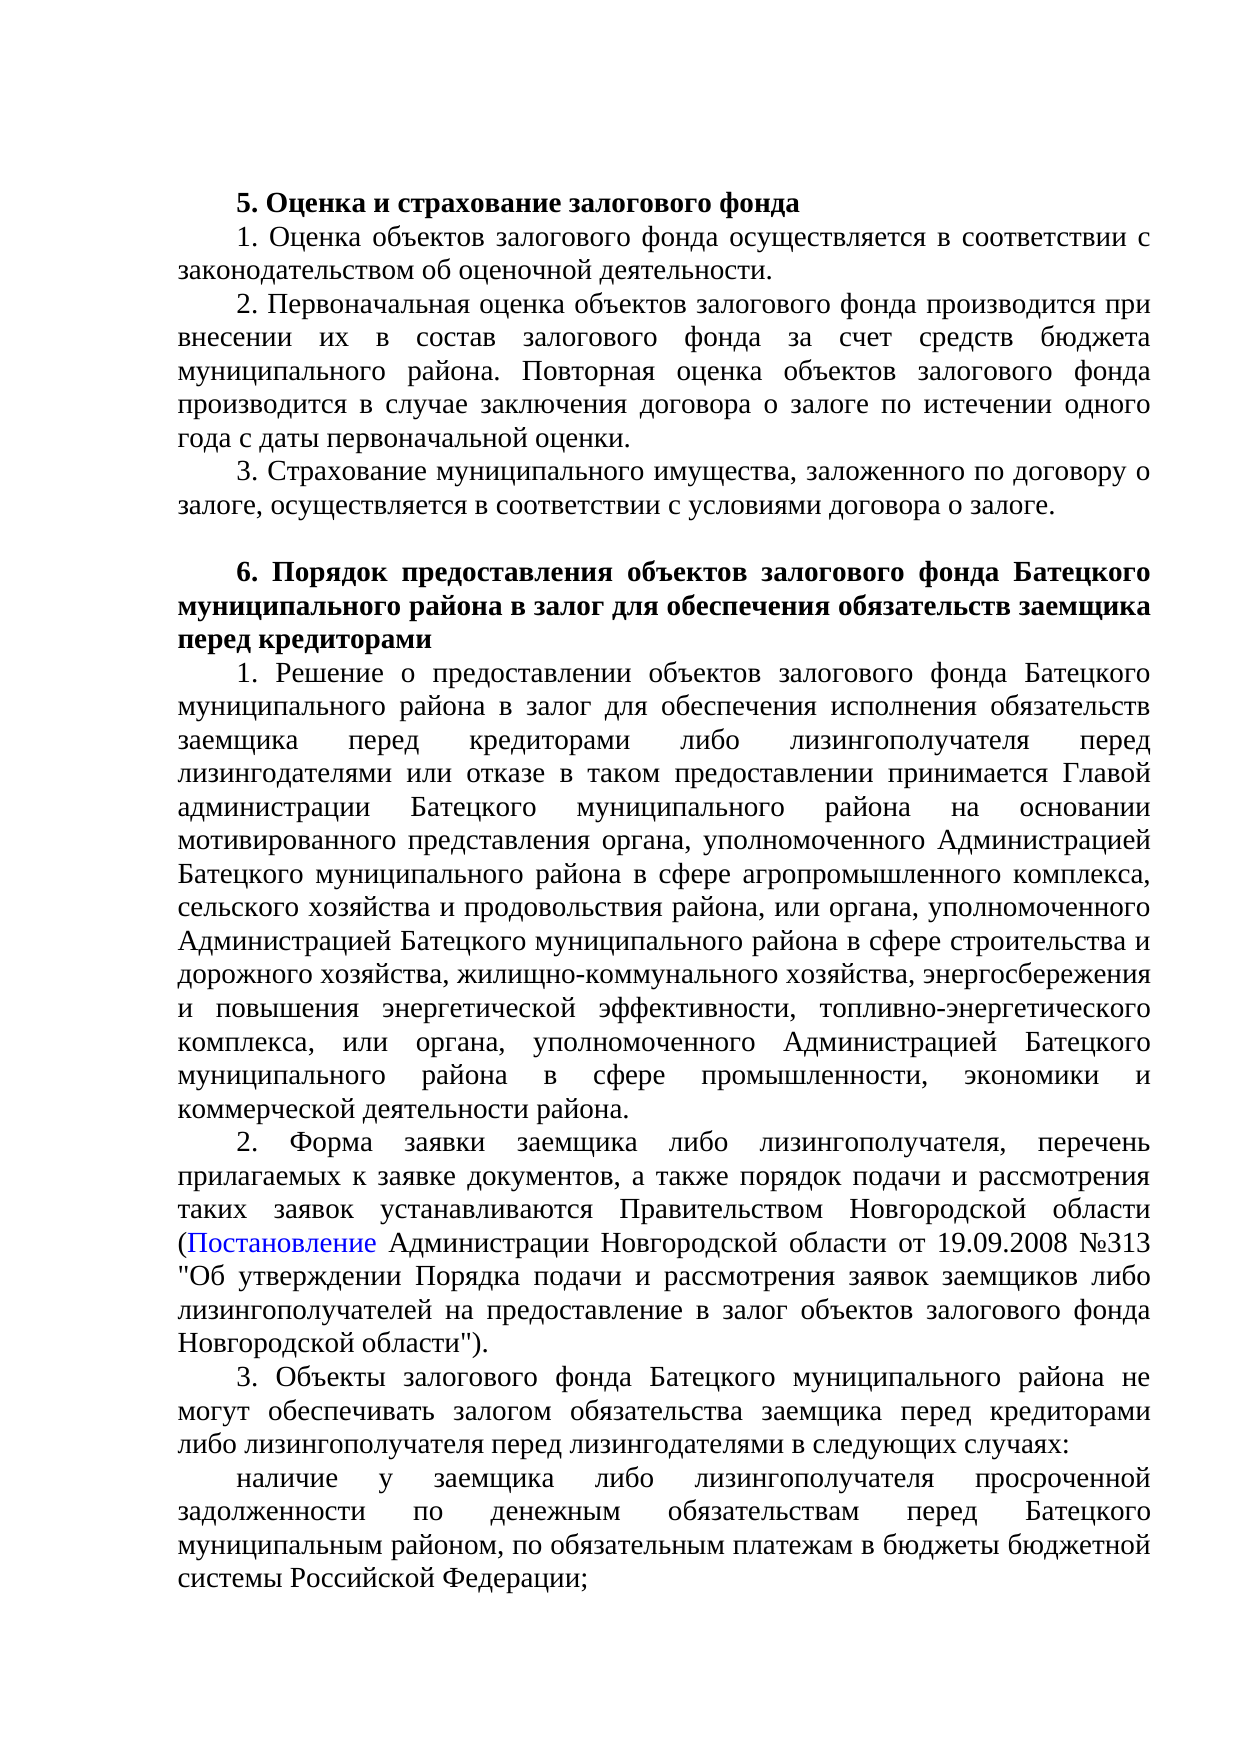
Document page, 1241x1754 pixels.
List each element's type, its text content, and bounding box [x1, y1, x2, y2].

text 3. Страхование муниципального имущества, заложенного по договору о залоге, осуществляется в соответствии с условиями договора о залоге. [177, 453, 1152, 521]
text 1. Решение о предоставлении объектов залогового фонда Батецкого муниципального района в залог для обеспечения исполнения обязательств заемщика перед кредиторами либо лизингополучателя перед лизингодателями или отказе в таком предоставлении принимается Главой администрации Батецкого муниципального района на основании мотивированного представления органа, уполномоченного Администрацией Батецкого муниципального района в сфере агропромышленного комплекса, сельского хозяйства и продовольствия района, или органа, уполномоченного Администрацией Батецкого муниципального района в сфере строительства и дорожного хозяйства, жилищно-коммунального хозяйства, энергосбережения и повышения энергетической эффективности, топливно-энергетического комплекса, или органа, уполномоченного Администрацией Батецкого муниципального района в сфере промышленности, экономики и коммерческой деятельности района. [177, 655, 1152, 1124]
text 6. Порядок предоставления объектов залогового фонда Батецкого муниципального района в залог для обеспечения обязательств заемщика перед кредиторами [177, 554, 1152, 655]
text 2. Первоначальная оценка объектов залогового фонда производится при внесении их в состав залогового фонда за счет средств бюджета муниципального района. Повторная оценка объектов залогового фонда производится в случае заключения договора о залоге по истечении одного года с даты первоначальной оценки. [177, 286, 1152, 453]
text наличие у заемщика либо лизингополучателя просроченной задолженности по денежным обязательствам перед Батецкого муниципальным районом, по обязательным платежам в бюджеты бюджетной системы Российской Федерации; [177, 1460, 1152, 1594]
text 2. Форма заявки заемщика либо лизингополучателя, перечень прилагаемых к заявке документов, а также порядок подачи и рассмотрения таких заявок устанавливаются Правительством Новгородской области (Постановление Администрации Новгородской области от 19.09.2008 №313 "Об утверждении Порядка подачи и рассмотрения заявок заемщиков либо лизингополучателей на предоставление в залог объектов залогового фонда Новгородской области"). [177, 1124, 1152, 1359]
text 1. Оценка объектов залогового фонда осуществляется в соответствии с законодательством об оценочной деятельности. [177, 219, 1152, 286]
text 3. Объекты залогового фонда Батецкого муниципального района не могут обеспечивать залогом обязательства заемщика перед кредиторами либо лизингополучателя перед лизингодателями в следующих случаях: [177, 1359, 1152, 1460]
text 5. Оценка и страхование залогового фонда [177, 185, 1152, 219]
